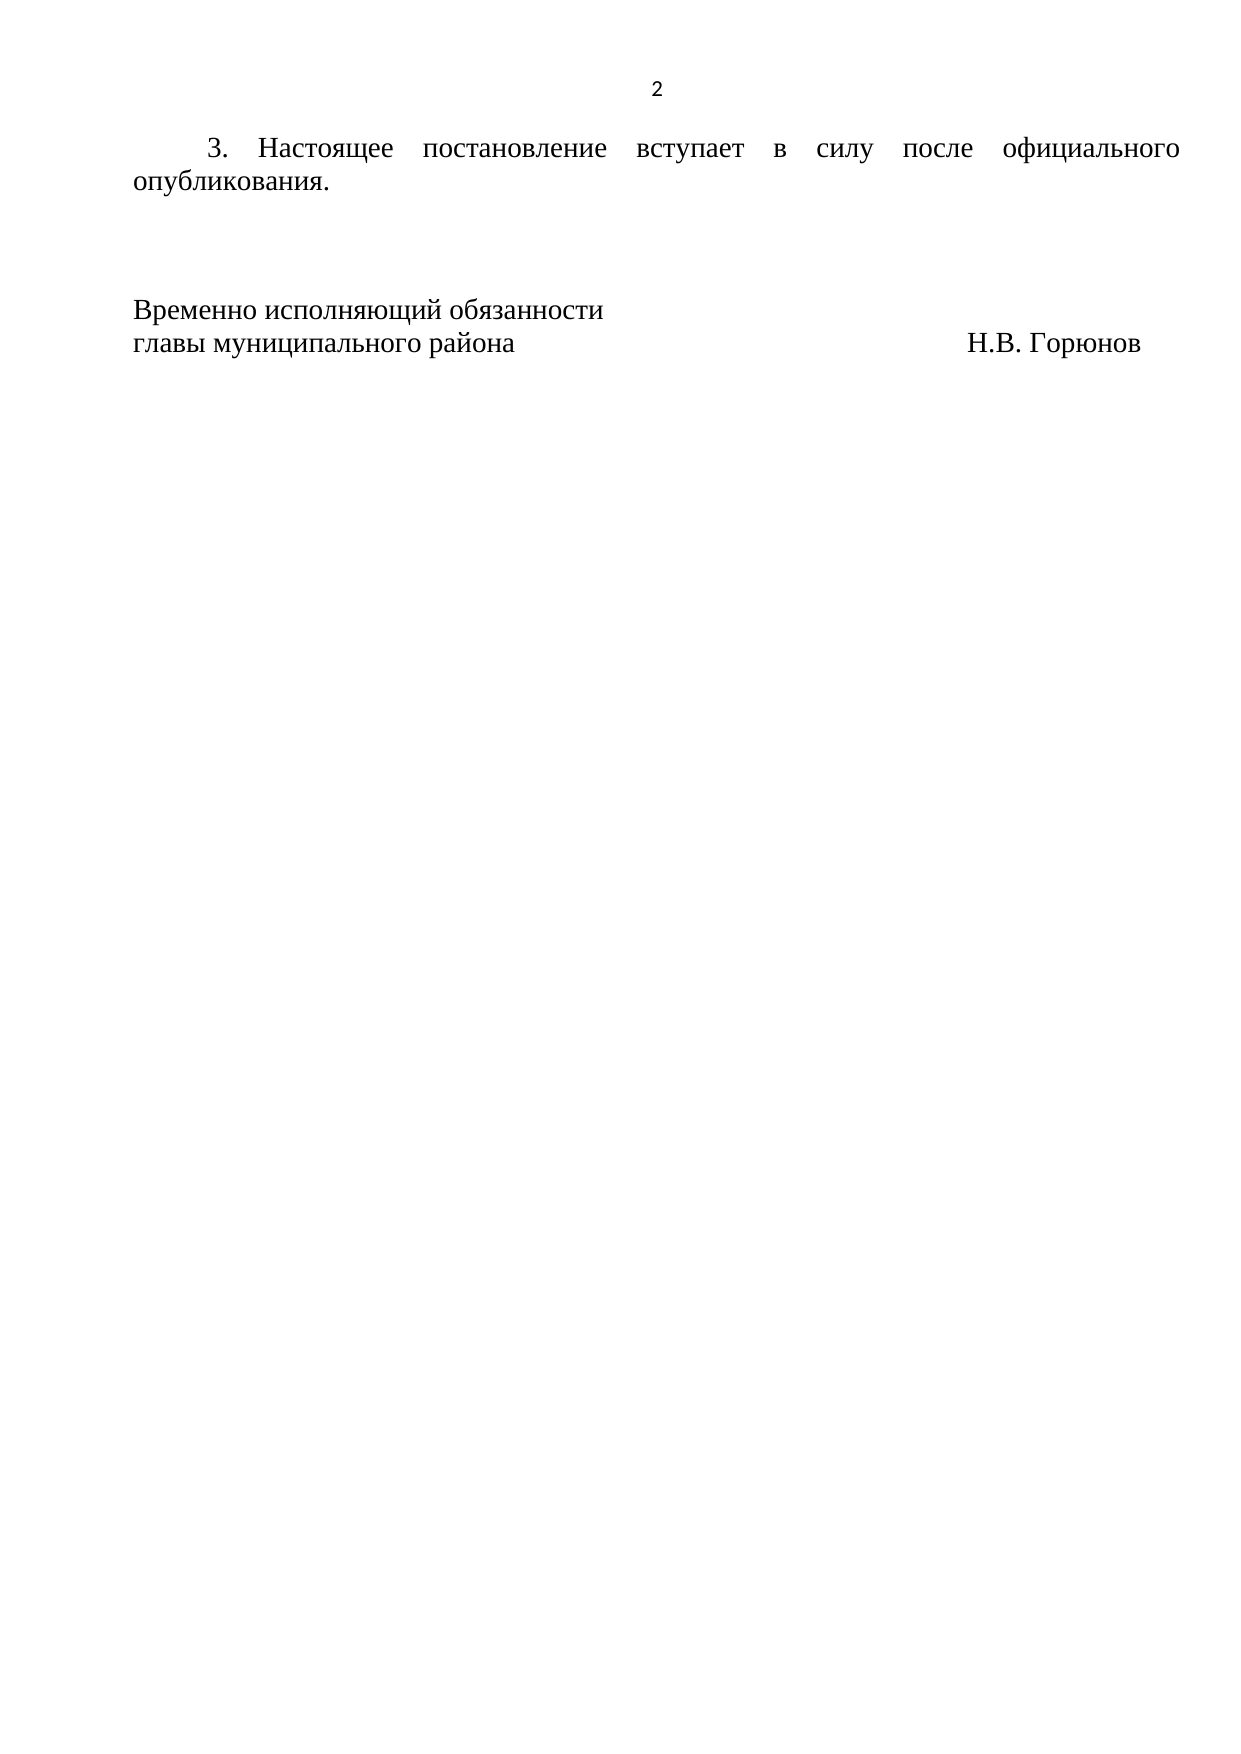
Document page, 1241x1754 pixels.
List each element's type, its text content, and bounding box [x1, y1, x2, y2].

text Временно исполняющий обязанности [133, 292, 1181, 326]
text главы муниципального района Н.В. Горюнов [133, 326, 1181, 359]
text 3. Настоящее постановление вступает в силу после официального опубликования. [133, 130, 1181, 197]
